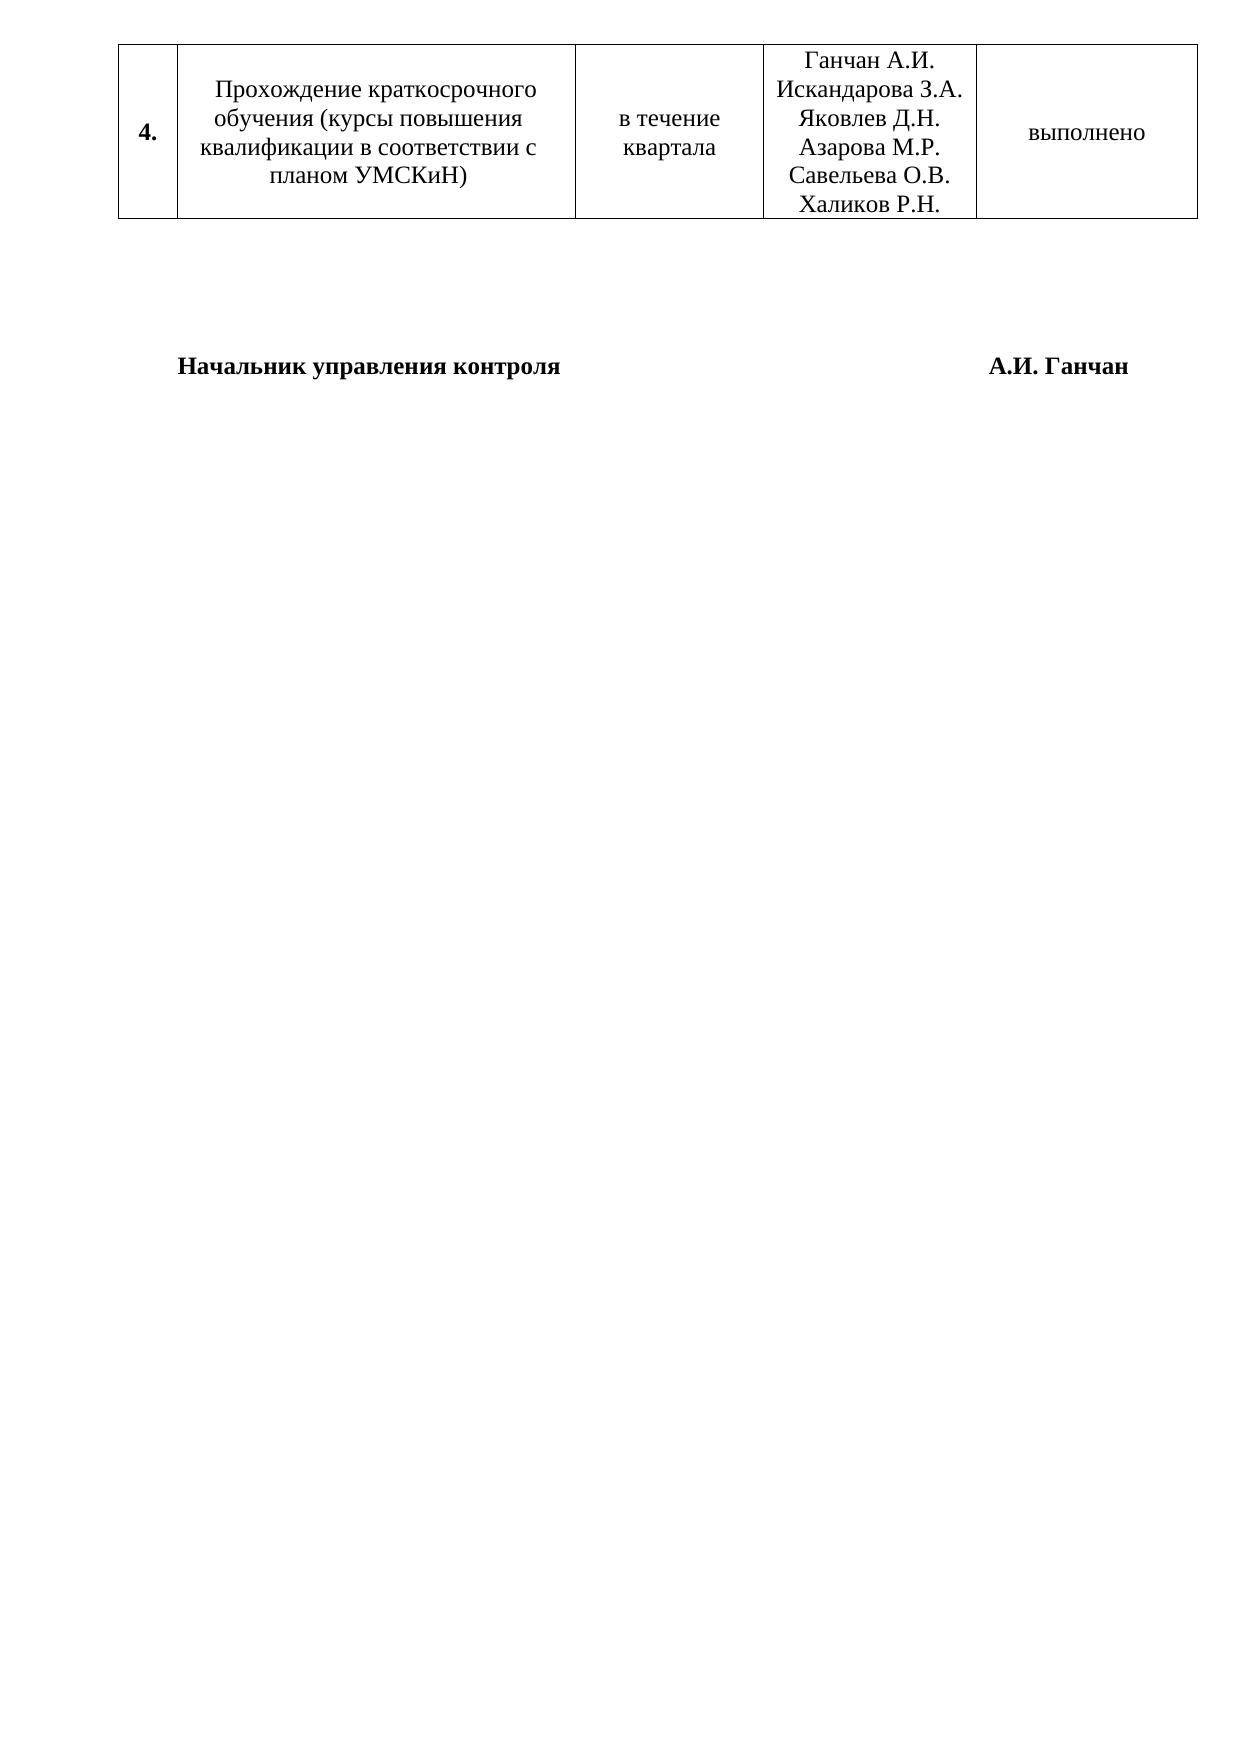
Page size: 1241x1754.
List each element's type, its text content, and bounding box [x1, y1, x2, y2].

table_cell 4. [119, 45, 177, 218]
text Начальник управления контроля А.И. Ганчан [177, 351, 1152, 380]
table_cell Прохождение краткосрочного обучения (курсы повышения квалификации в соответствии с планом УМСКиН) [178, 45, 575, 218]
table_cell в течение квартала [576, 45, 763, 218]
table_cell Ганчан А.И. Искандарова З.А. Яковлев Д.Н. Азарова М.Р. Савельева О.В. Халиков Р.Н. [764, 45, 976, 218]
table_cell выполнено [977, 45, 1197, 218]
